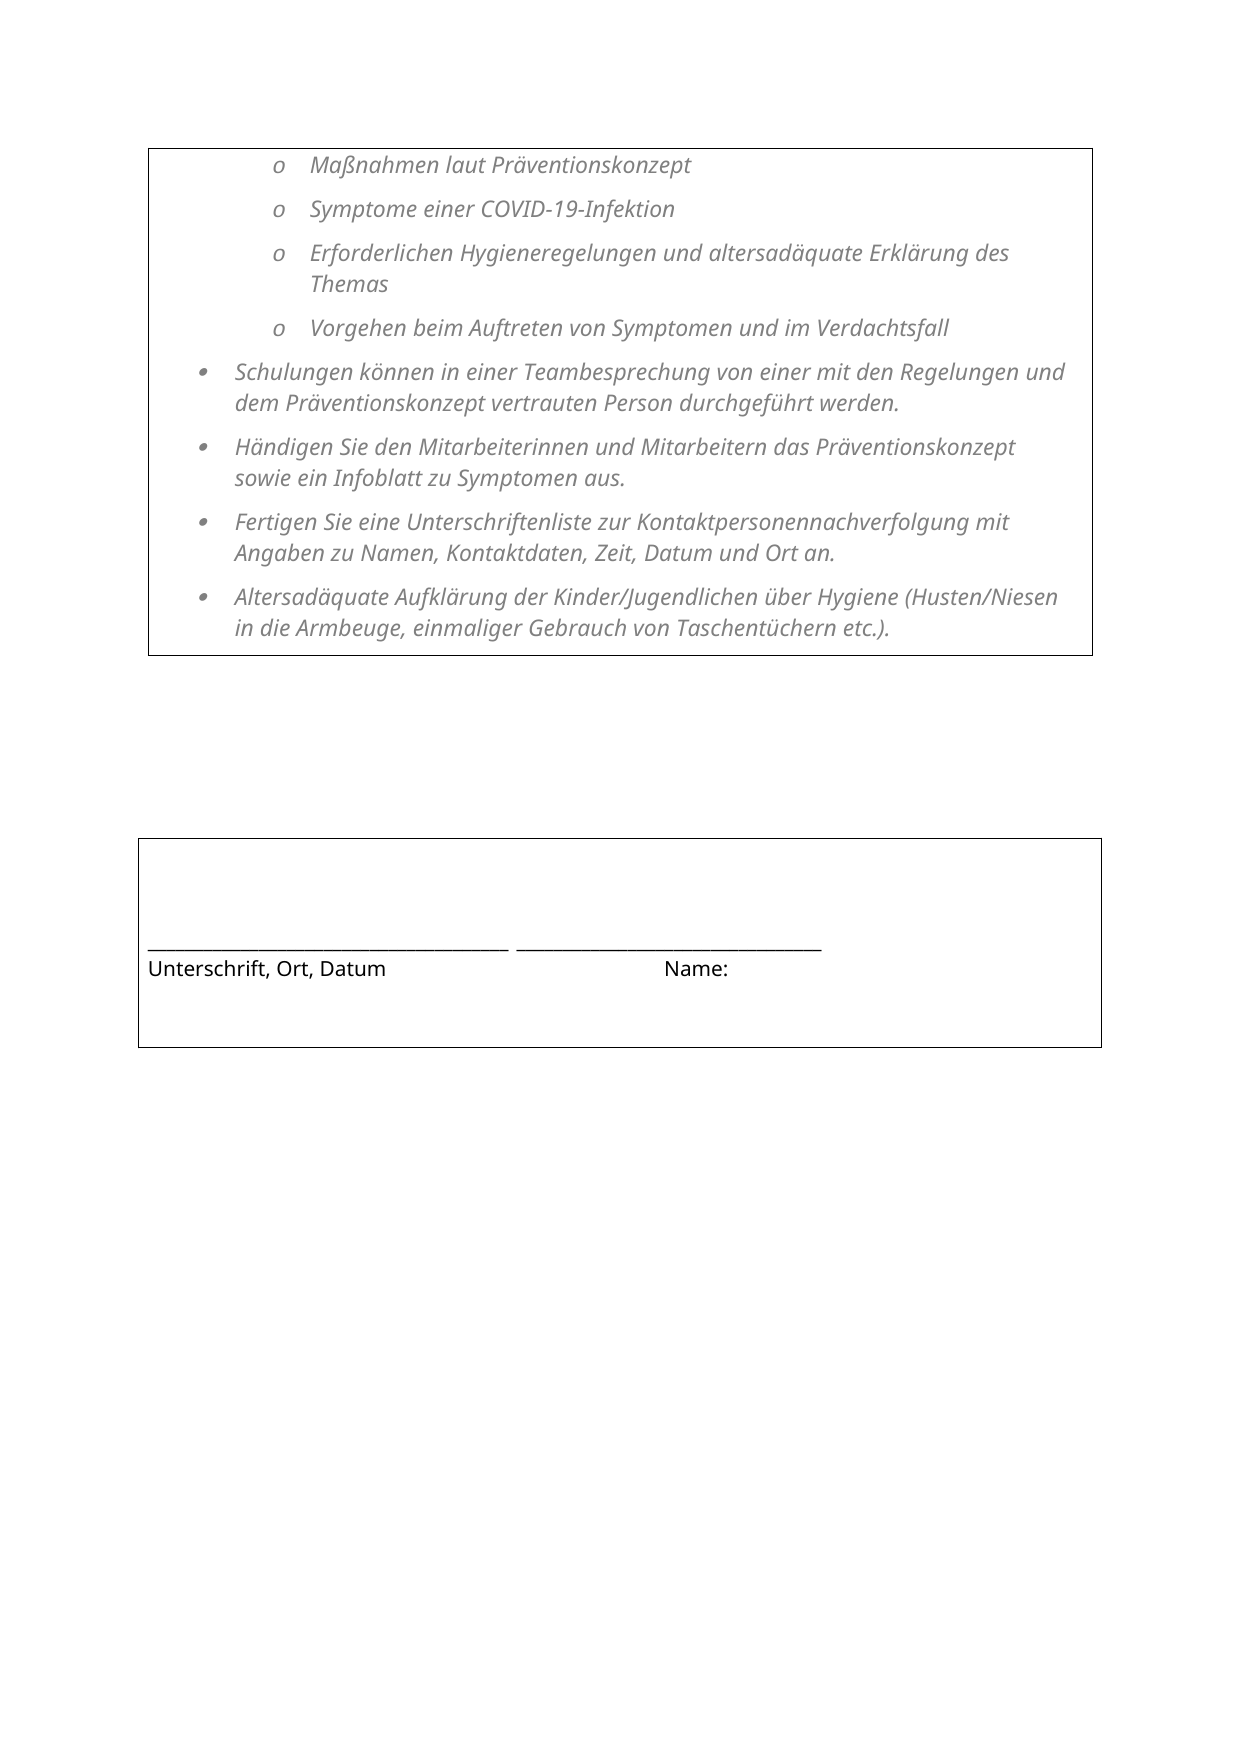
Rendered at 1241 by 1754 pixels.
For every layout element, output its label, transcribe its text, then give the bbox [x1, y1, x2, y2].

text _______________________________________ _________________________________ Unterschrift, Ort, Datum Name: [139, 839, 1101, 1047]
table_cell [149, 149, 1092, 655]
